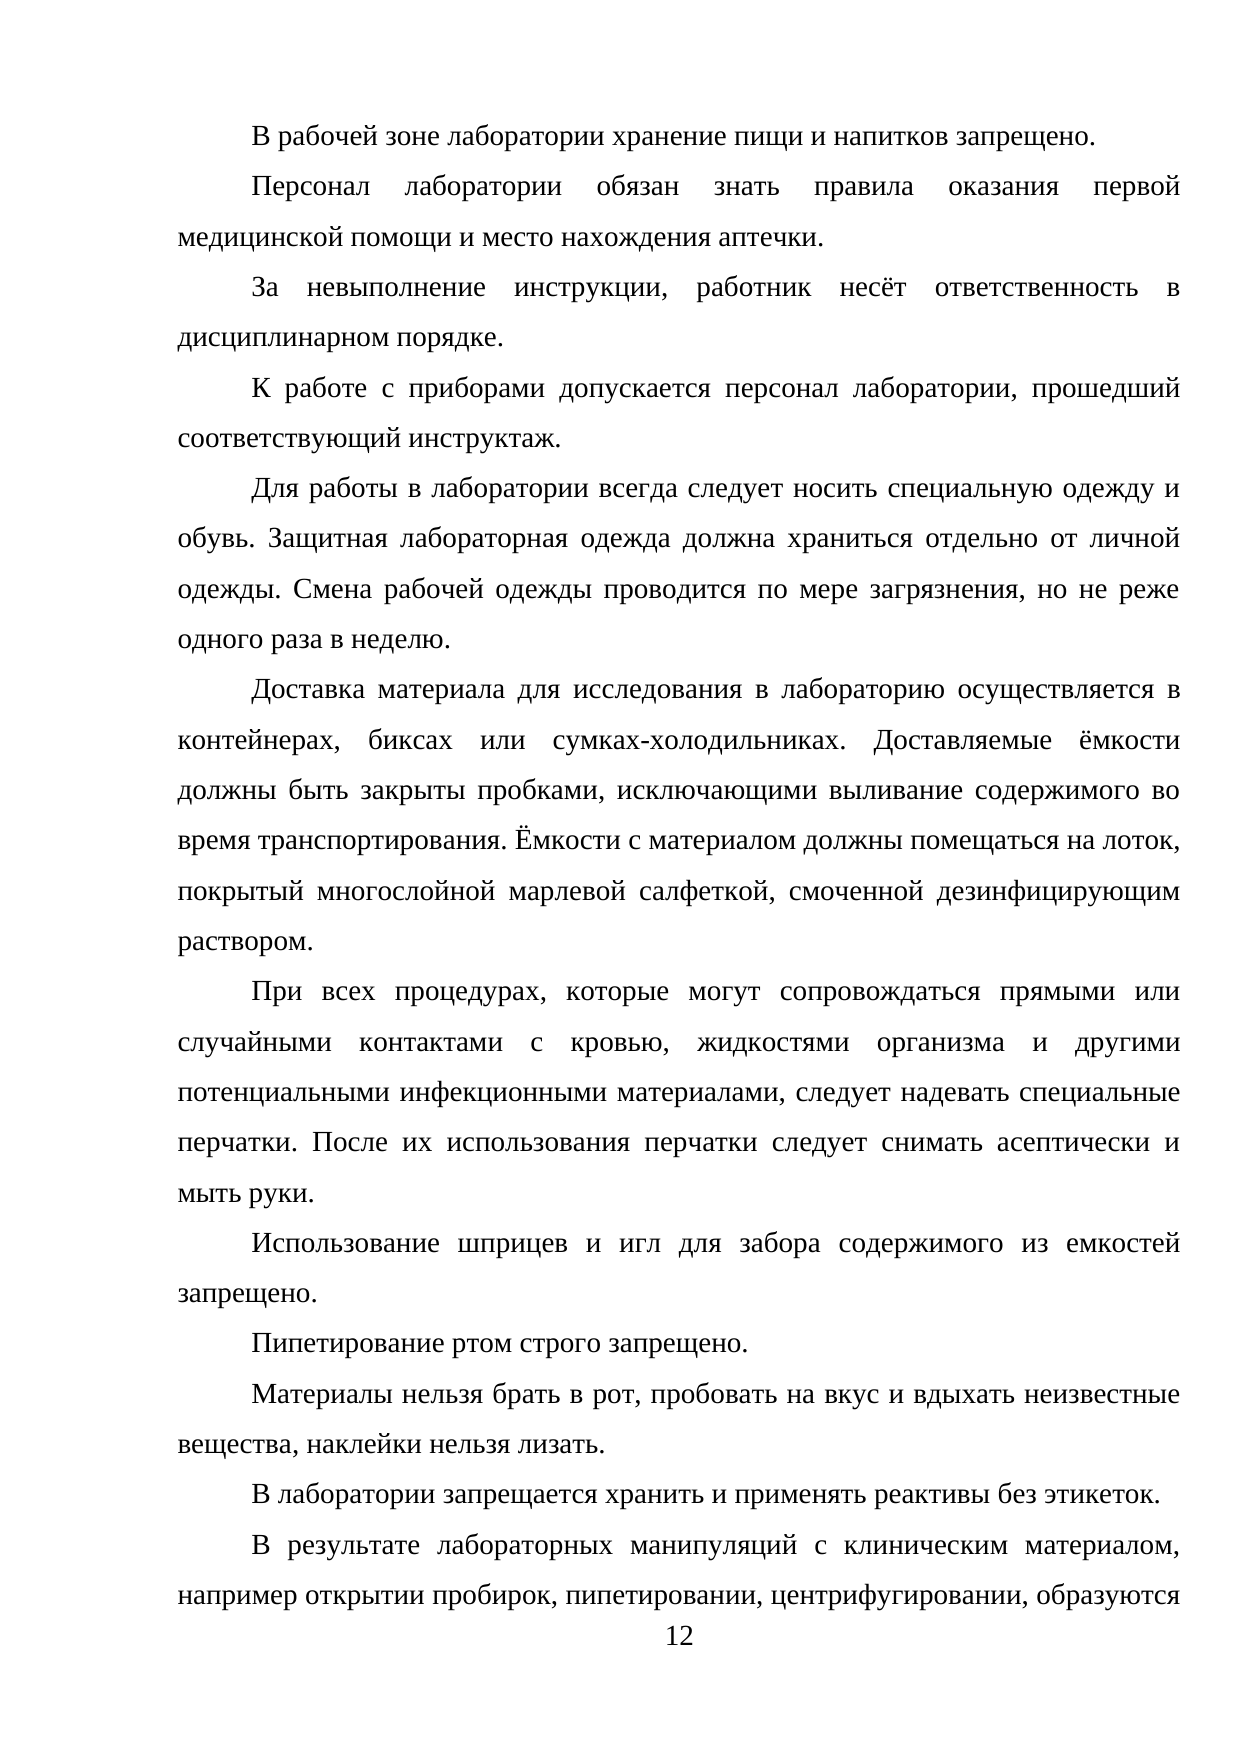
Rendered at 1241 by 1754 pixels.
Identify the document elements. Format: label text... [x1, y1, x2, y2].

text Использование шприцев и игл для забора содержимого из емкостей запрещено. [177, 1225, 1181, 1309]
text За невыполнение инструкции, работник несёт ответственность в дисциплинарном порядке. [177, 269, 1181, 353]
text Для работы в лаборатории всегда следует носить специальную одежду и обувь. Защитная лабораторная одежда должна храниться отдельно от личной одежды. Смена рабочей одежды проводится по мере загрязнения, но не реже одного раза в неделю. [177, 470, 1181, 655]
text В рабочей зоне лаборатории хранение пищи и напитков запрещено. [177, 118, 1181, 152]
text Персонал лаборатории обязан знать правила оказания первой медицинской помощи и место нахождения аптечки. [177, 168, 1181, 252]
text Материалы нельзя брать в рот, пробовать на вкус и вдыхать неизвестные вещества, наклейки нельзя лизать. [177, 1376, 1181, 1460]
text Доставка материала для исследования в лабораторию осуществляется в контейнерах, биксах или сумках-холодильниках. Доставляемые ёмкости должны быть закрыты пробками, исключающими выливание содержимого во время транспортирования. Ёмкости с материалом должны помещаться на лоток, покрытый многослойной марлевой салфеткой, смоченной дезинфицирующим раствором. [177, 672, 1181, 957]
text К работе с приборами допускается персонал лаборатории, прошедший соответствующий инструктаж. [177, 370, 1181, 453]
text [177, 1527, 1181, 1611]
text При всех процедурах, которые могут сопровождаться прямыми или случайными контактами с кровью, жидкостями организма и другими потенциальными инфекционными материалами, следует надевать специальные перчатки. После их использования перчатки следует снимать асептически и мыть руки. [177, 973, 1181, 1208]
text Пипетирование ртом строго запрещено. [177, 1326, 1181, 1359]
text В лаборатории запрещается хранить и применять реактивы без этикеток. [177, 1477, 1181, 1510]
